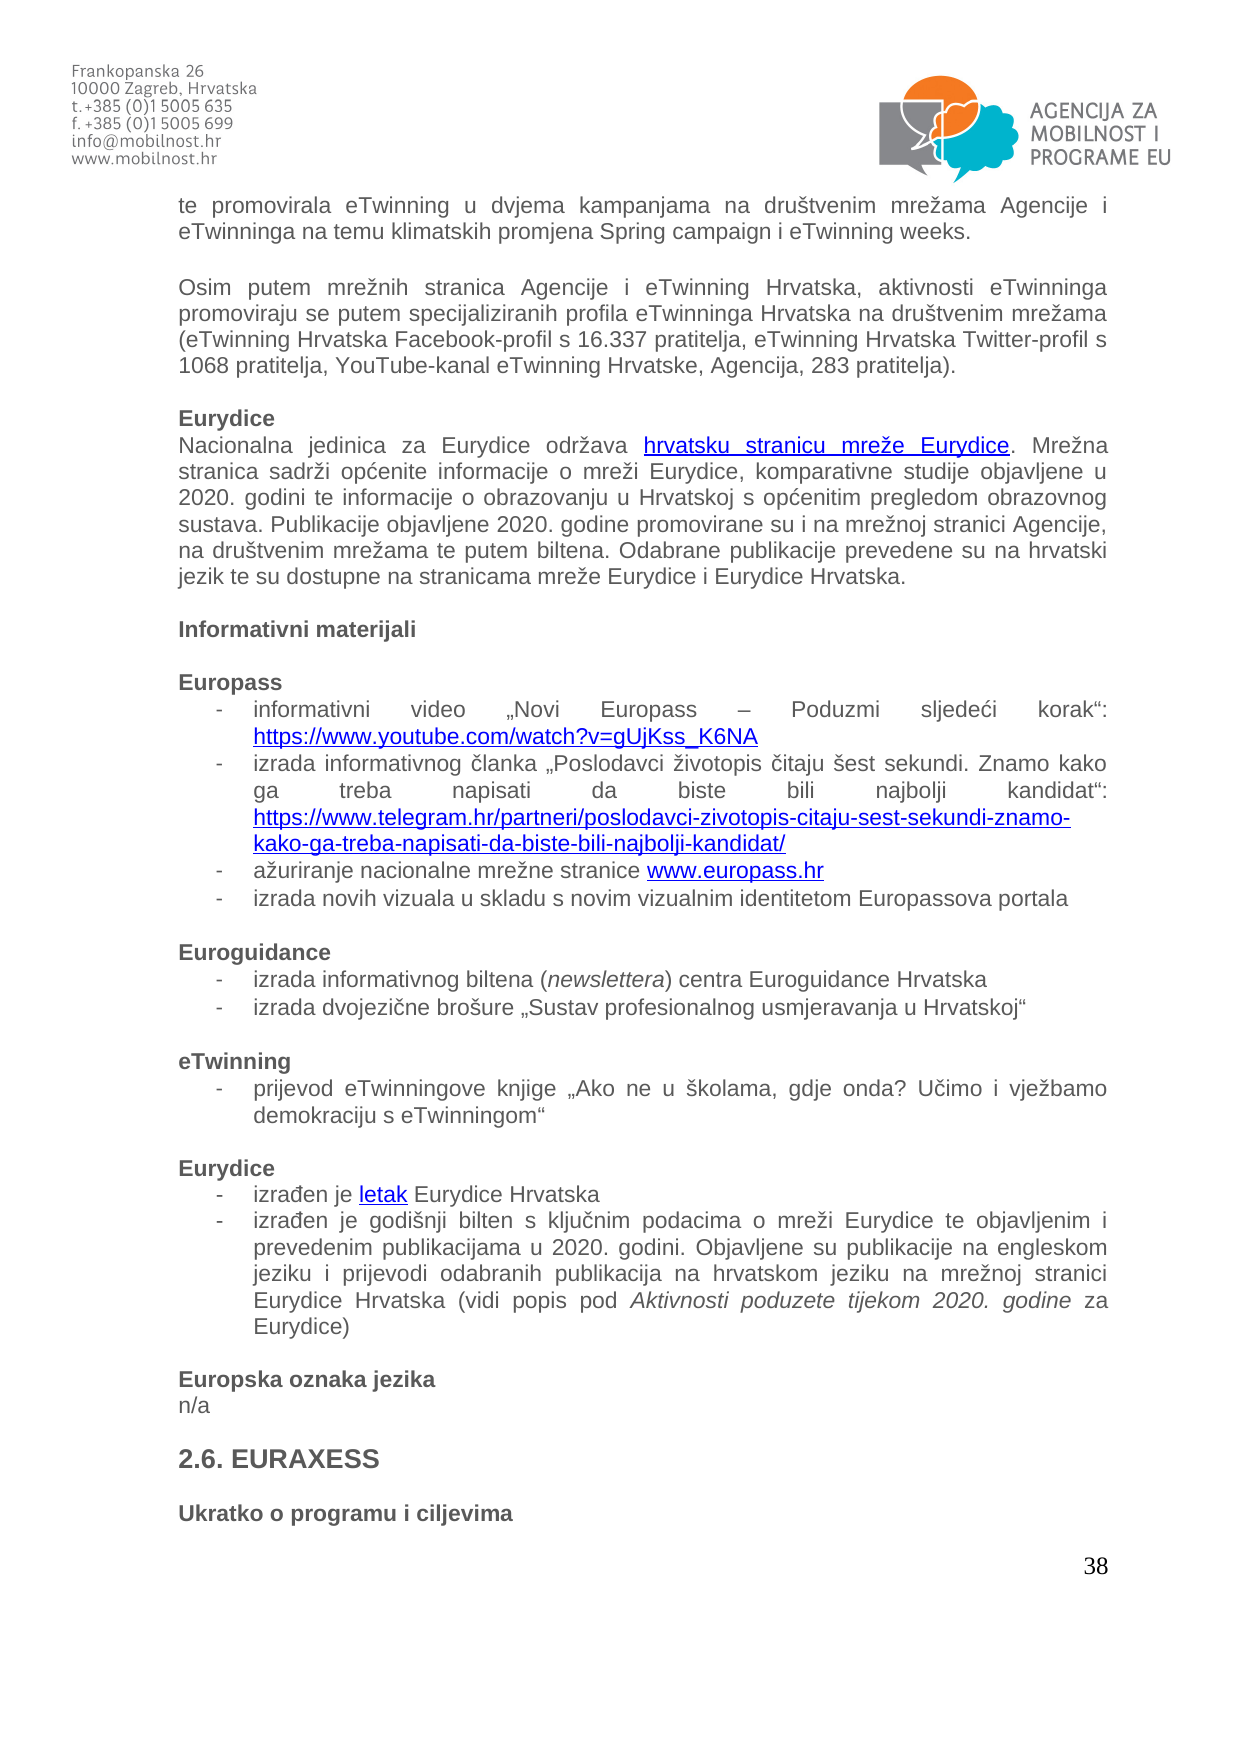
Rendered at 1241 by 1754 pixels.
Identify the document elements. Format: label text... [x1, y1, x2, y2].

text Europska oznaka jezika [178, 1366, 1108, 1392]
text Osim putem mrežnih stranica Agencije i eTwinning Hrvatska, aktivnosti eTwinninga promoviraju se putem specijaliziranih profila eTwinninga Hrvatska na društvenim mrežama (eTwinning Hrvatska Facebook-profil s 16.337 pratitelja, eTwinning Hrvatska Twitter-profil s 1068 pratitelja, YouTube-kanal eTwinning Hrvatske, Agencija, 283 pratitelja). [178, 273, 1108, 379]
list informativni video „Novi Europass – Poduzmi sljedeći korak“: https://www.youtube.com/watch?v=gUjKss_K6NA [216, 695, 1108, 749]
text Euroguidance [178, 939, 1108, 965]
list izrada dvojezične brošure „Sustav profesionalnog usmjeravanja u Hrvatskoj“ [216, 993, 1108, 1021]
list prijevod eTwinningove knjige „Ako ne u školama, gdje onda? Učimo i vježbamo demokraciju s eTwinningom“ [216, 1074, 1108, 1128]
list izrađen je godišnji bilten s ključnim podacima o mreži Eurydice te objavljenim i prevedenim publikacijama u 2020. godini. Objavljene su publikacije na engleskom jeziku i prijevodi odabranih publikacija na hrvatskom jeziku na mrežnoj stranici Eurydice Hrvatska (vidi popis pod Aktivnosti poduzete tijekom 2020. godine za Eurydice) [216, 1207, 1108, 1339]
text Nacionalna jedinica za Eurydice održava hrvatsku stranicu mreže Eurydice. Mrežna stranica sadrži općenite informacije o mreži Eurydice, komparativne studije objavljene u 2020. godini te informacije o obrazovanju u Hrvatskoj s općenitim pregledom obrazovnog sustava. Publikacije objavljene 2020. godine promovirane su i na mrežnoj stranici Agencije, na društvenim mrežama te putem biltena. Odabrane publikacije prevedene su na hrvatski jezik te su dostupne na stranicama mreže Eurydice i Eurydice Hrvatska. [178, 432, 1108, 590]
text eTwinning [178, 1048, 1108, 1074]
subtitle 2.6. EURAXESS [178, 1443, 1108, 1474]
text Eurydice [178, 405, 1108, 432]
text Informativni materijali [178, 616, 1108, 642]
text Ukratko o programu i ciljevima [178, 1499, 1108, 1526]
text Eurydice [178, 1155, 1108, 1181]
list izrada informativnog biltena (newslettera) centra Euroguidance Hrvatska [216, 965, 1108, 993]
text n/a [178, 1392, 1108, 1418]
text Europass [178, 669, 1108, 695]
list ažuriranje nacionalne mrežne stranice www.europass.hr [216, 857, 1108, 884]
list izrada novih vizuala u skladu s novim vizualnim identitetom Europassova portala [216, 884, 1108, 913]
picture [70, 57, 1171, 188]
list izrađen je letak Eurydice Hrvatska [216, 1181, 1108, 1207]
list izrada informativnog članka „Poslodavci životopis čitaju šest sekundi. Znamo kako ga treba napisati da biste bili najbolji kandidat“: https://www.telegram.hr/partneri/poslodavci-zivotopis-citaju-sest-sekundi-znamo-kako-ga-treba-napisati-da-biste-bili-najbolji-kandidat/ [216, 749, 1108, 857]
